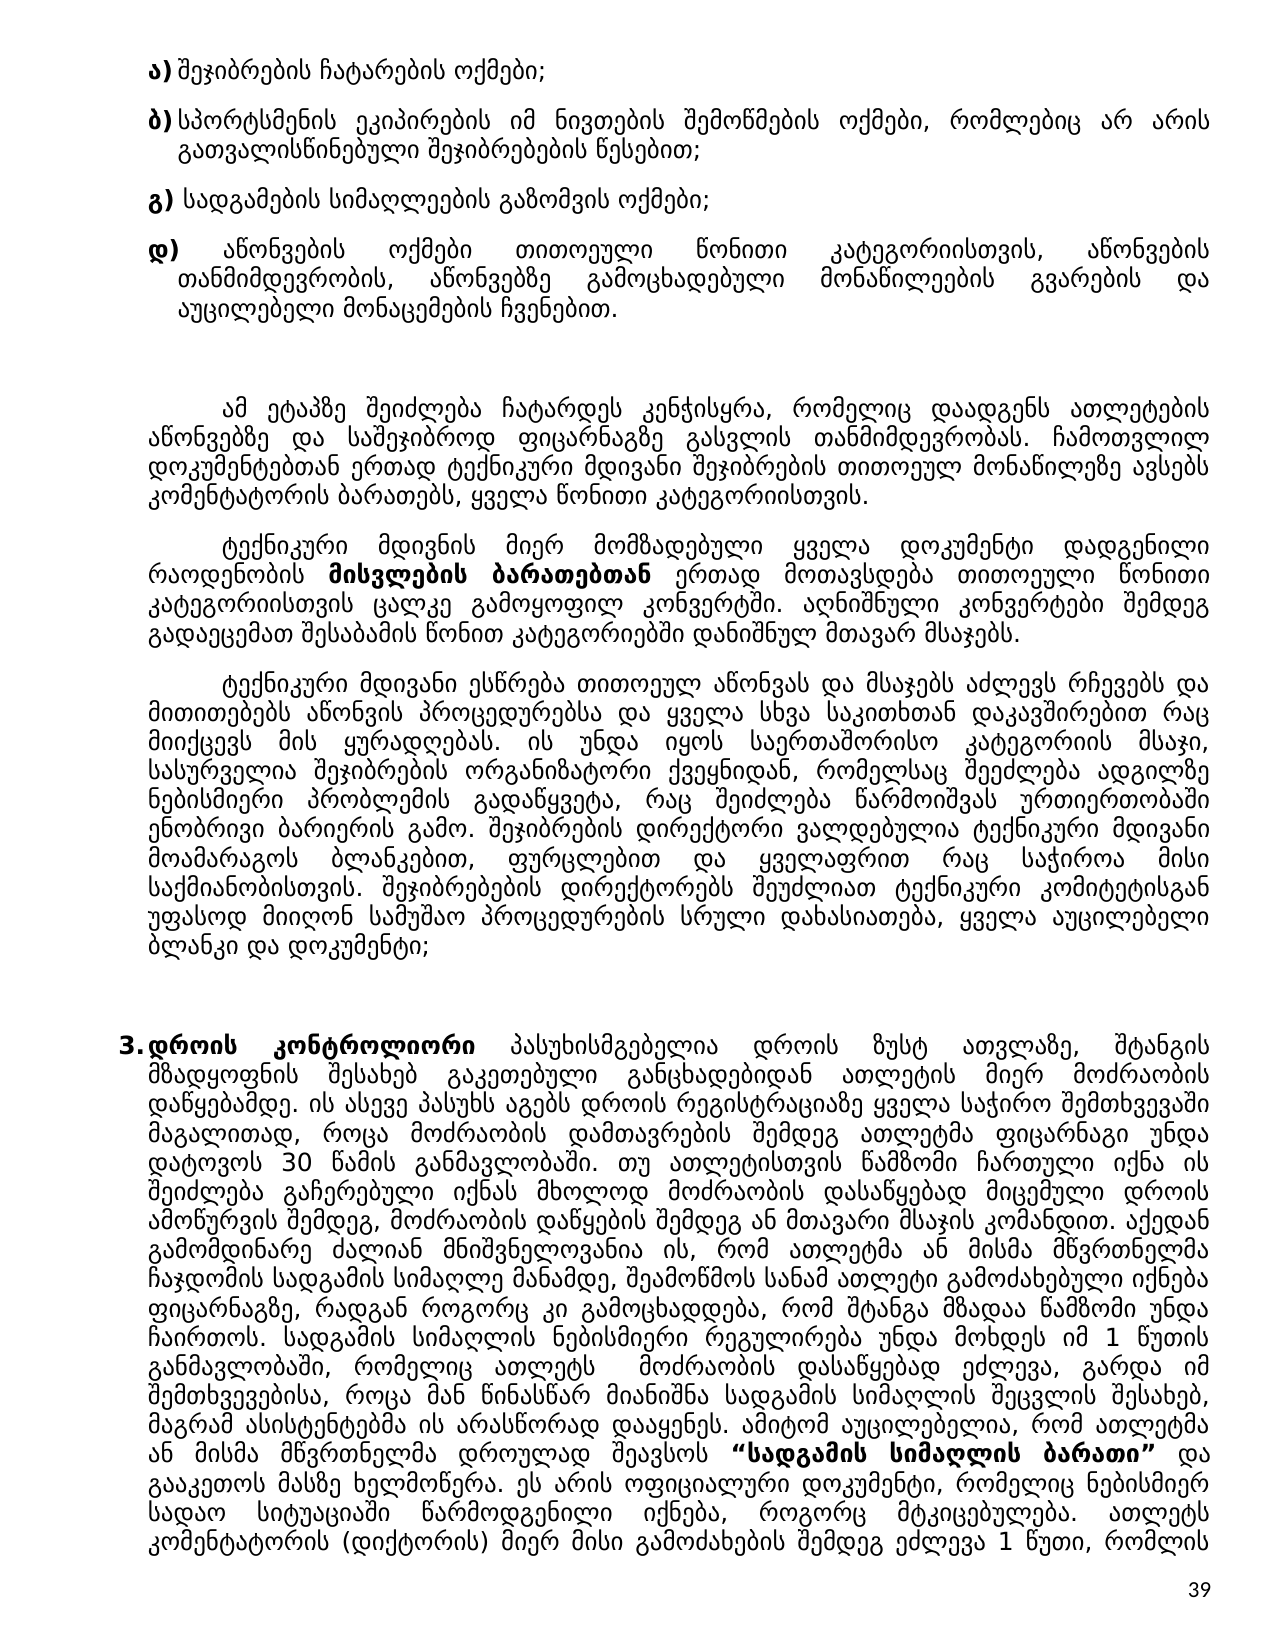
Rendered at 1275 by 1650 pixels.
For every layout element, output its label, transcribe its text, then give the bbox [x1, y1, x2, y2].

text ტექნიკური მდივანი ესწრება თითოეულ აწონვას და მსაჯებს აძლევს რჩევებს და მითითებებს აწონვის პროცედურებსა და ყველა სხვა საკითხთან დაკავშირებით რაც მიიქცევს მის ყურადღებას. ის უნდა იყოს საერთაშორისო კატეგორიის მსაჯი, სასურველია შეჯიბრების ორგანიზატორი ქვეყნიდან, რომელსაც შეეძლება ადგილზე ნებისმიერი პრობლემის გადაწყვეტა, რაც შეიძლება წარმოიშვას ურთიერთობაში ენობრივი ბარიერის გამო. შეჯიბრების დირექტორი ვალდებულია ტექნიკური მდივანი მოამარაგოს ბლანკებით, ფურცლებით და ყველაფრით რაც საჭიროა მისი საქმიანობისთვის. შეჯიბრებების დირექტორებს შეუძლიათ ტექნიკური კომიტეტისგან უფასოდ მიიღონ სამუშაო პროცედურების სრული დახასიათება, ყველა აუცილებელი ბლანკი და დოკუმენტი; [148, 669, 1211, 960]
text ბ) სპორტსმენის ეკიპირების იმ ნივთების შემოწმების ოქმები, რომლებიც არ არის გათვალისწინებული შეჯიბრებების წესებით; [148, 106, 1211, 164]
text ა) შეჯიბრების ჩატარების ოქმები; [148, 56, 1211, 85]
text ამ ეტაპზე შეიძლება ჩატარდეს კენჭისყრა, რომელიც დაადგენს ათლეტების აწონვებზე და საშეჯიბროდ ფიცარნაგზე გასვლის თანმიმდევრობას. ჩამოთვლილ დოკუმენტებთან ერთად ტექნიკური მდივანი შეჯიბრების თითოეულ მონაწილეზე ავსებს კომენტატორის ბარათებს, ყველა წონითი კატეგორიისთვის. [148, 394, 1211, 510]
text გ) სადგამების სიმაღლეების გაზომვის ოქმები; [148, 185, 1211, 214]
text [118, 1031, 1211, 1556]
text დ) აწონვების ოქმები თითოეული წონითი კატეგორიისთვის, აწონვების თანმიმდევრობის, აწონვებზე გამოცხადებული მონაწილეების გვარების და აუცილებელი მონაცემების ჩვენებით. [148, 235, 1211, 323]
text ტექნიკური მდივნის მიერ მომზადებული ყველა დოკუმენტი დადგენილი რაოდენობის მისვლების ბარათებთან ერთად მოთავსდება თითოეული წონითი კატეგორიისთვის ცალკე გამოყოფილ კონვერტში. აღნიშნული კონვერტები შემდეგ გადაეცემათ შესაბამის წონით კატეგორიებში დანიშნულ მთავარ მსაჯებს. [148, 531, 1211, 648]
